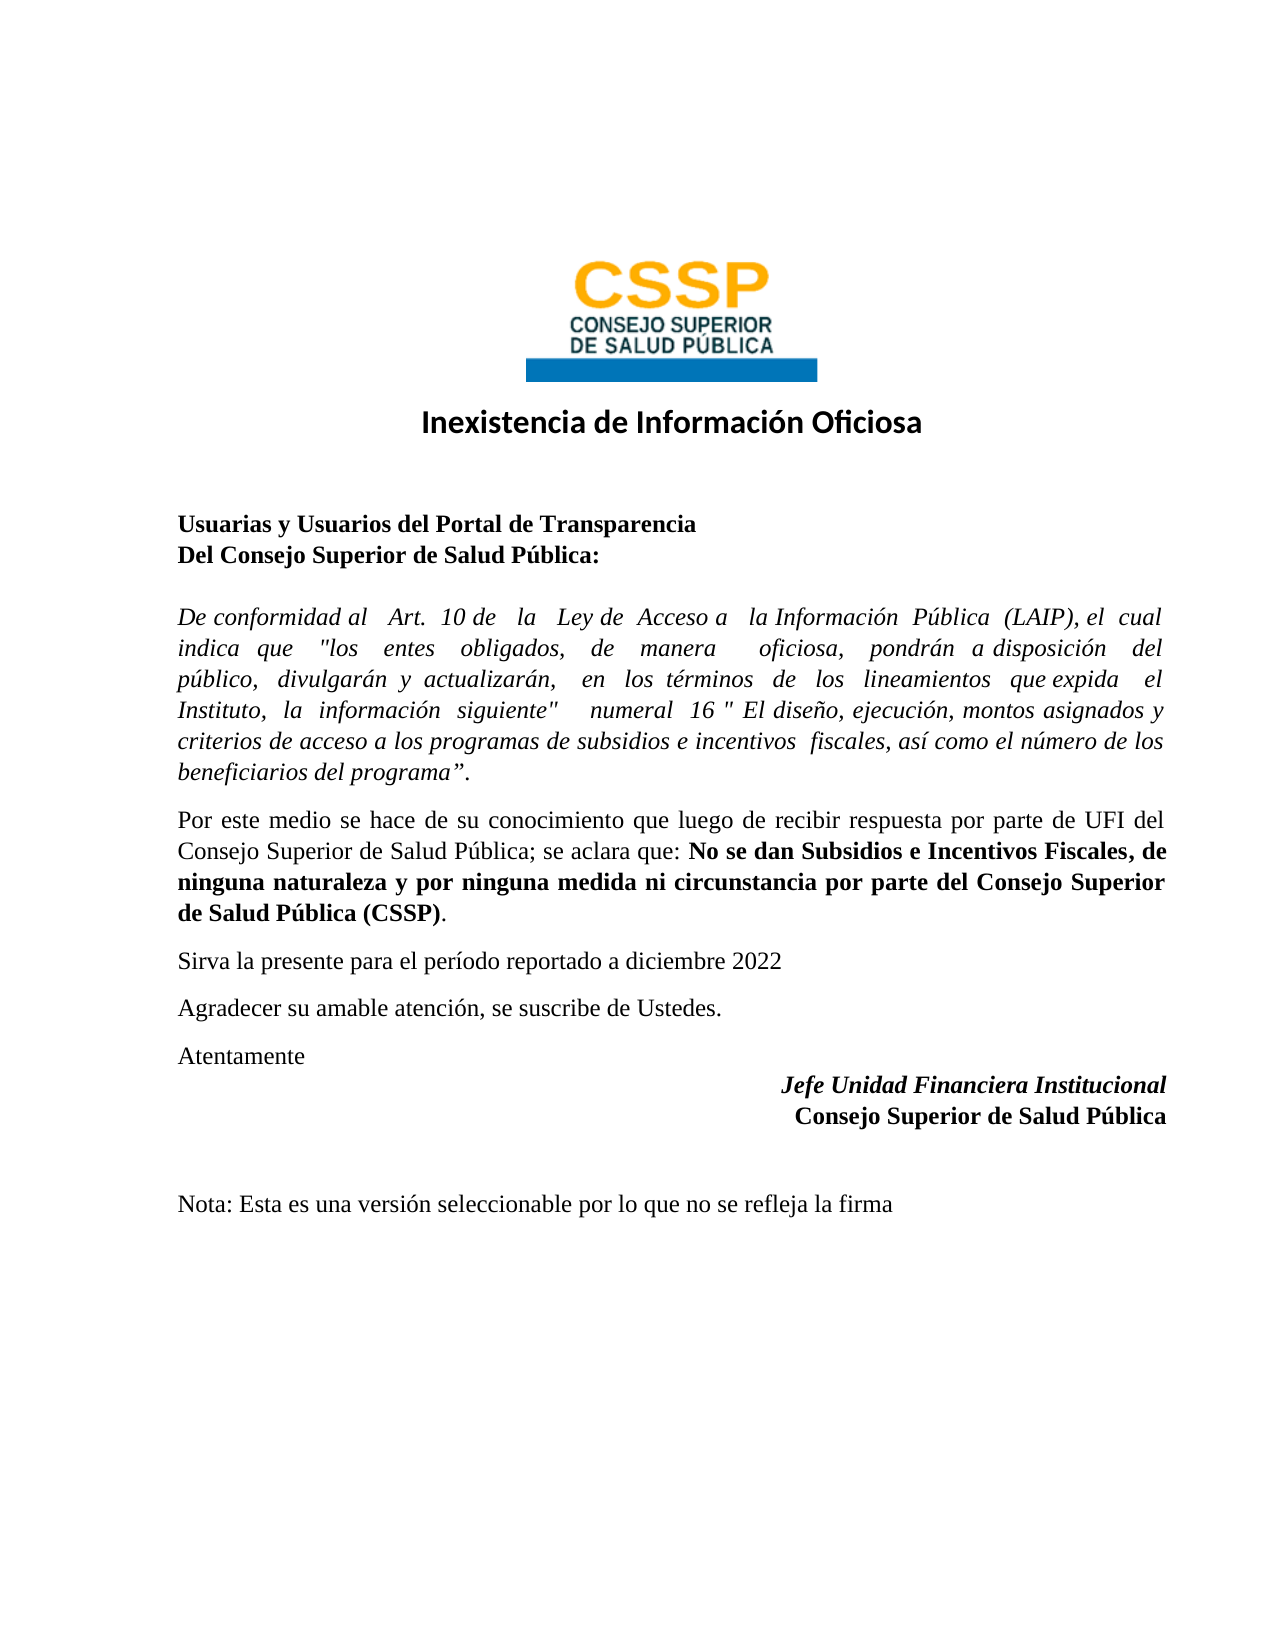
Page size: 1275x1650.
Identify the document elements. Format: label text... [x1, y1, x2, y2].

text Nota: Esta es una versión seleccionable por lo que no se refleja la firma [177, 1189, 1167, 1218]
text Sirva la presente para el período reportado a diciembre 2022 [177, 946, 1167, 974]
text Del Consejo Superior de Salud Pública: [177, 540, 1167, 569]
text Atentamente [177, 1041, 1167, 1070]
picture [526, 241, 818, 382]
text Usuarias y Usuarios del Portal de Transparencia [177, 509, 1167, 538]
text Agradecer su amable atención, se suscribe de Ustedes. [177, 993, 1167, 1022]
text Por este medio se hace de su conocimiento que luego de recibir respuesta por parte de UFI del Consejo Superior de Salud Pública; se aclara que: No se dan Subsidios e Incentivos Fiscales, de ninguna naturaleza y por ninguna medida ni circunstancia por parte del Consejo Superior de Salud Pública (CSSP). [177, 805, 1167, 927]
text De conformidad al Art. 10 de la Ley de Acceso a la Información Pública (LAIP), el cual indica que "los entes obligados, de manera oficiosa, pondrán a disposición del público, divulgarán y actualizarán, en los términos de los lineamientos que expida el Instituto, la información siguiente" numeral 16 " El diseño, ejecución, montos asignados y criterios de acceso a los programas de subsidios e incentivos fiscales, así como el número de los beneficiarios del programa”. [177, 602, 1167, 786]
text Inexistencia de Información Oficiosa [177, 401, 1167, 441]
text Jefe Unidad Financiera Institucional [177, 1070, 1167, 1099]
text Consejo Superior de Salud Pública [177, 1101, 1167, 1130]
